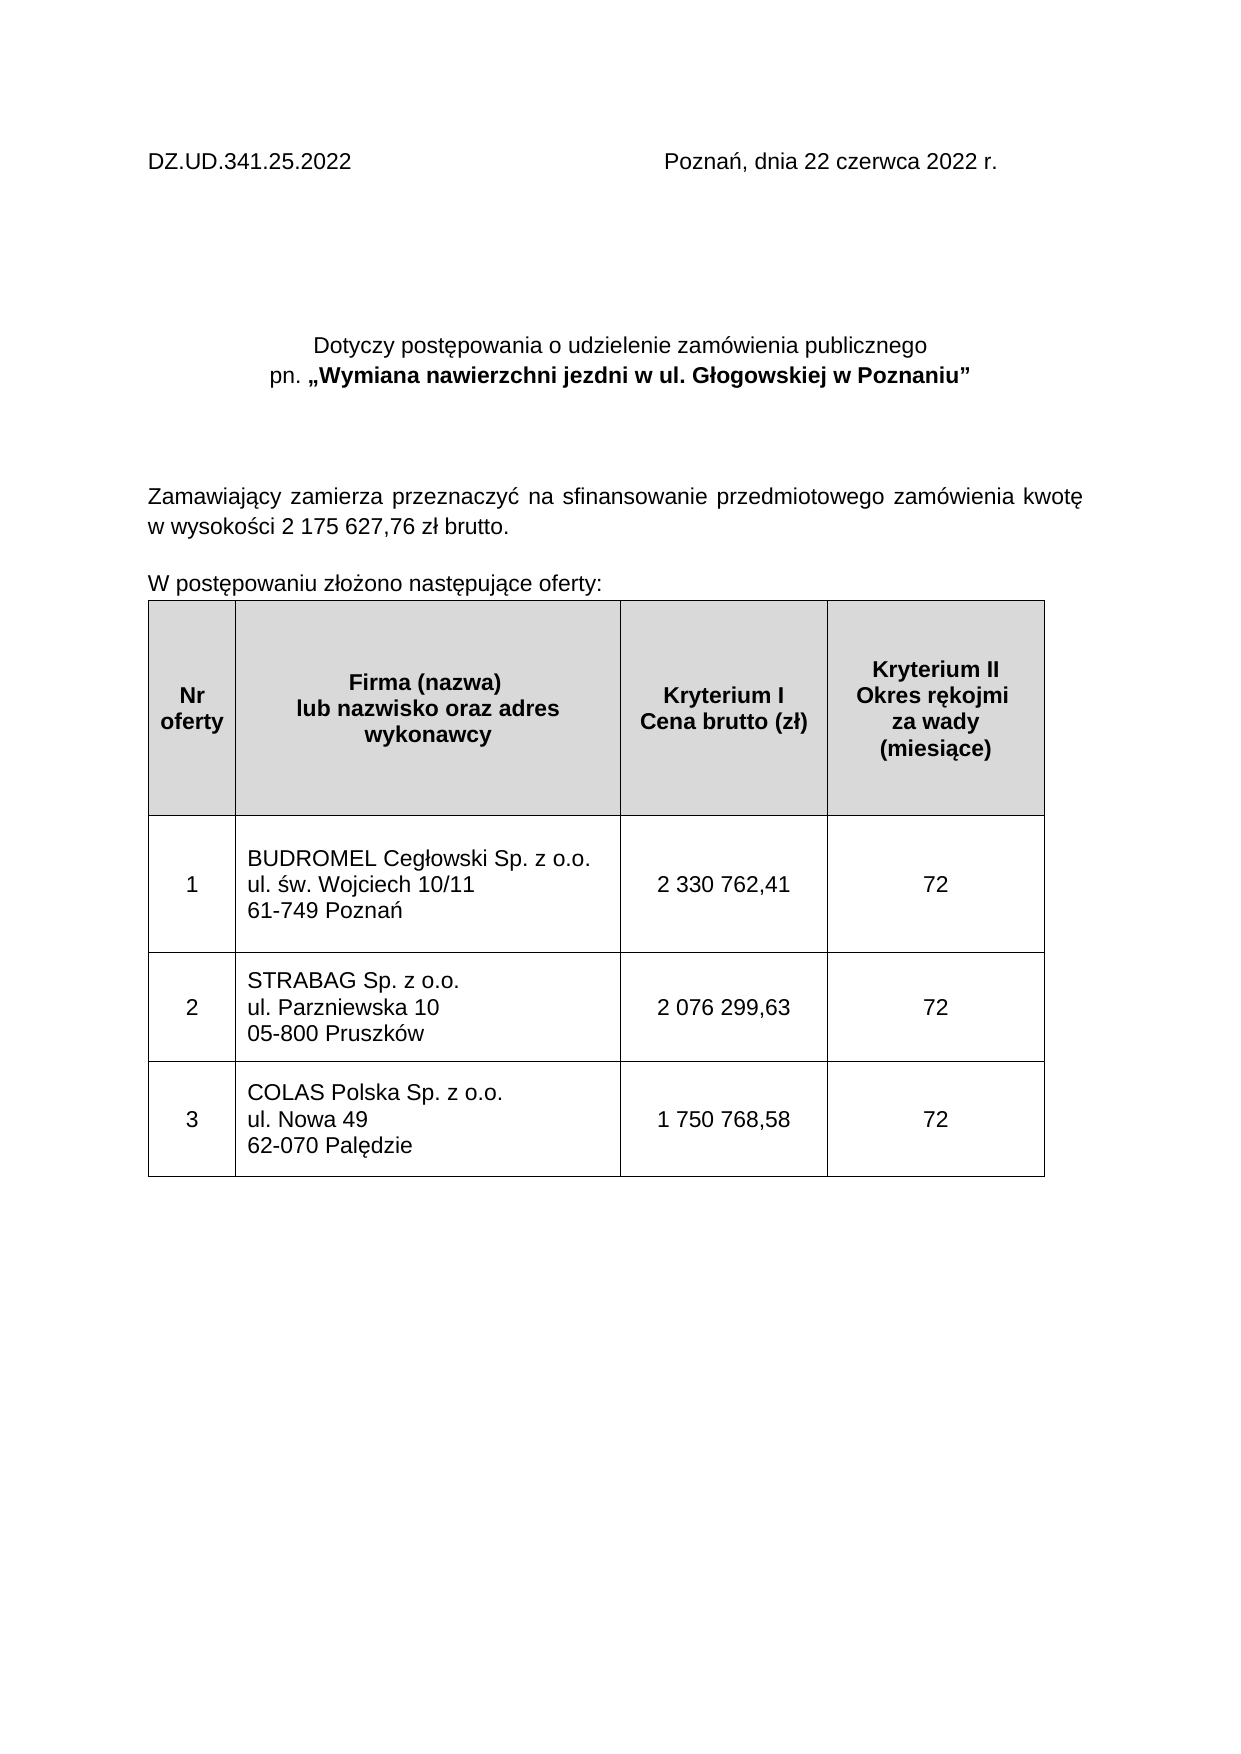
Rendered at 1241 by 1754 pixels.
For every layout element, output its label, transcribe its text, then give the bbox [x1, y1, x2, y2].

text DZ.UD.341.25.2022 Poznań, dnia 22 czerwca 2022 r. [148, 148, 1093, 174]
table_cell 1 750 768,58 [621, 1062, 827, 1176]
table_header Nr oferty [149, 601, 235, 815]
table_cell 2 330 762,41 [621, 816, 827, 952]
text pn. „Wymiana nawierzchni jezdni w ul. Głogowskiej w Poznaniu” [148, 362, 1093, 389]
table_cell COLAS Polska Sp. z o.o. ul. Nowa 49 62-070 Palędzie [236, 1062, 620, 1176]
table_header Firma (nazwa) lub nazwisko oraz adres wykonawcy [236, 601, 620, 815]
table_cell 1 [149, 816, 235, 952]
table_header Kryterium I Cena brutto (zł) [621, 601, 827, 815]
table_cell BUDROMEL Cegłowski Sp. z o.o. ul. św. Wojciech 10/11 61-749 Poznań [236, 816, 620, 952]
text W postępowaniu złożono następujące oferty: [148, 570, 1093, 596]
table_cell 72 [828, 816, 1044, 952]
table_cell 72 [828, 953, 1044, 1061]
table_cell 3 [149, 1062, 235, 1176]
table_cell 2 [149, 953, 235, 1061]
table_cell STRABAG Sp. z o.o. ul. Parzniewska 10 05-800 Pruszków [236, 953, 620, 1061]
table_cell 2 076 299,63 [621, 953, 827, 1061]
table_cell 72 [828, 1062, 1044, 1176]
text Zamawiający zamierza przeznaczyć na sfinansowanie przedmiotowego zamówienia kwotę w wysokości 2 175 627,76 zł brutto. [148, 483, 1093, 540]
table_header Kryterium II Okres rękojmi za wady (miesiące) [828, 601, 1044, 815]
text Dotyczy postępowania o udzielenie zamówienia publicznego [148, 332, 1093, 358]
